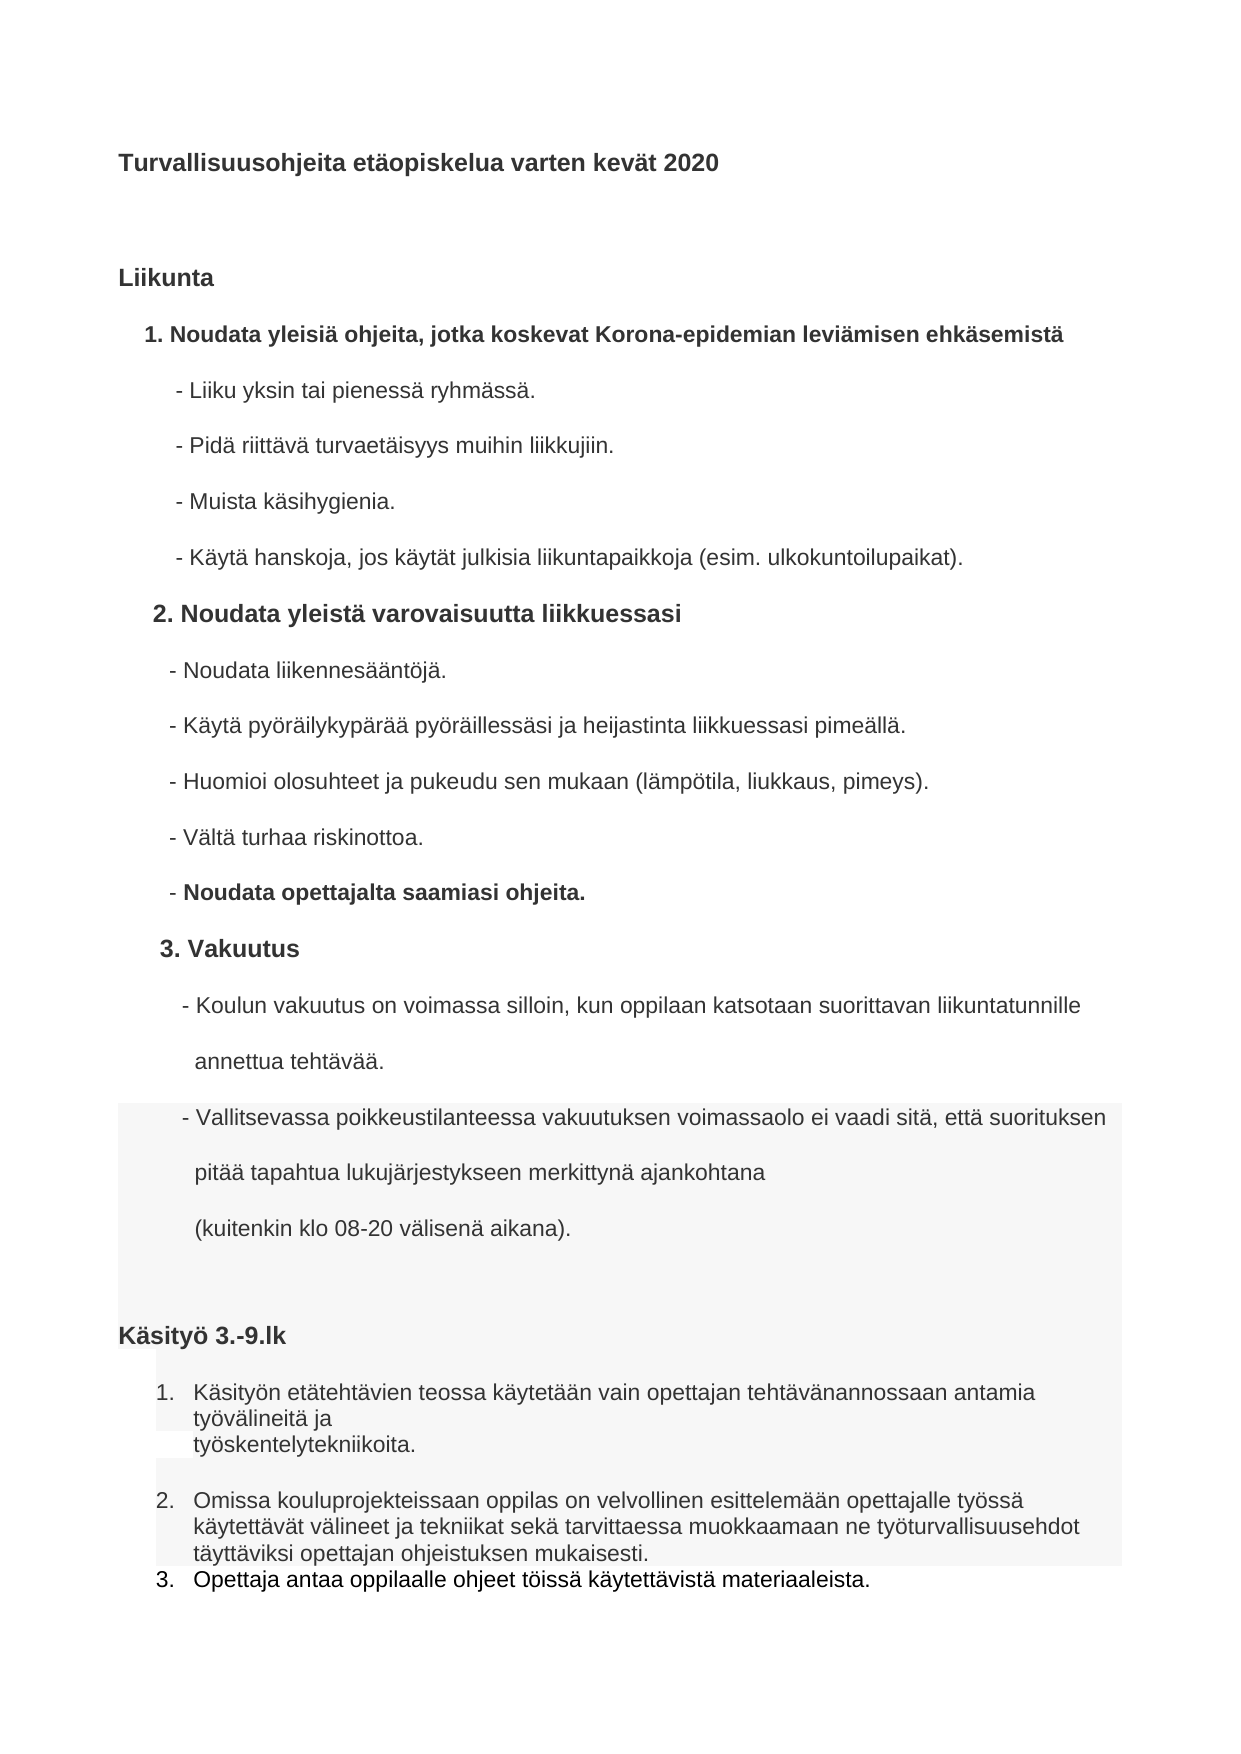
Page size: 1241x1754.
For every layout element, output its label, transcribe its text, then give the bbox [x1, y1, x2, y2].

list Käsityön etätehtävien teossa käytetään vain opettajan tehtävänannossaan antamia työvälineitä ja [156, 1379, 1122, 1431]
list Omissa kouluprojekteissaan oppilas on velvollinen esittelemään opettajalle työssä käytettävät välineet ja tekniikat sekä tarvittaessa muokkaamaan ne työturvallisuusehdot täyttäviksi opettajan ohjeistuksen mukaisesti. [156, 1487, 1122, 1566]
text Liikunta [118, 263, 1122, 292]
text - Liiku yksin tai pienessä ryhmässä. [118, 377, 1122, 403]
text - Käytä pyöräilykypärää pyöräillessäsi ja heijastinta liikkuessasi pimeällä. [118, 712, 1122, 739]
text - Käytä hanskoja, jos käytät julkisia liikuntapaikkoja (esim. ulkokuntoilupaikat). [118, 543, 1122, 570]
text - Koulun vakuutus on voimassa silloin, kun oppilaan katsotaan suorittavan liikuntatunnille [118, 992, 1122, 1019]
text annettua tehtävää. [118, 1048, 1122, 1074]
text - Vallitsevassa poikkeustilanteessa vakuutuksen voimassaolo ei vaadi sitä, että suorituksen [118, 1103, 1122, 1130]
text Turvallisuusohjeita etäopiskelua varten kevät 2020 [118, 148, 1122, 176]
text Käsityö 3.-9.lk [118, 1321, 1122, 1349]
text - Huomioi olosuhteet ja pukeudu sen mukaan (lämpötila, liukkaus, pimeys). [118, 768, 1122, 794]
text pitää tapahtua lukujärjestykseen merkittynä ajankohtana [118, 1159, 1122, 1185]
text - Noudata opettajalta saamiasi ohjeita. [118, 879, 1122, 905]
text - Noudata liikennesääntöjä. [118, 657, 1122, 683]
text - Pidä riittävä turvaetäisyys muihin liikkujiin. [118, 432, 1122, 459]
list työskentelytekniikoita. [193, 1431, 1122, 1458]
text (kuitenkin klo 08-20 välisenä aikana). [118, 1214, 1122, 1241]
text - Muista käsihygienia. [118, 488, 1122, 514]
text - Vältä turhaa riskinottoa. [118, 823, 1122, 850]
list Opettaja antaa oppilaalle ohjeet töissä käytettävistä materiaaleista. [156, 1566, 1122, 1592]
text 2. Noudata yleistä varovaisuutta liikkuessasi [118, 599, 1122, 628]
text 3. Vakuutus [118, 934, 1122, 963]
text 1. Noudata yleisiä ohjeita, jotka koskevat Korona-epidemian leviämisen ehkäsemistä [118, 321, 1122, 348]
